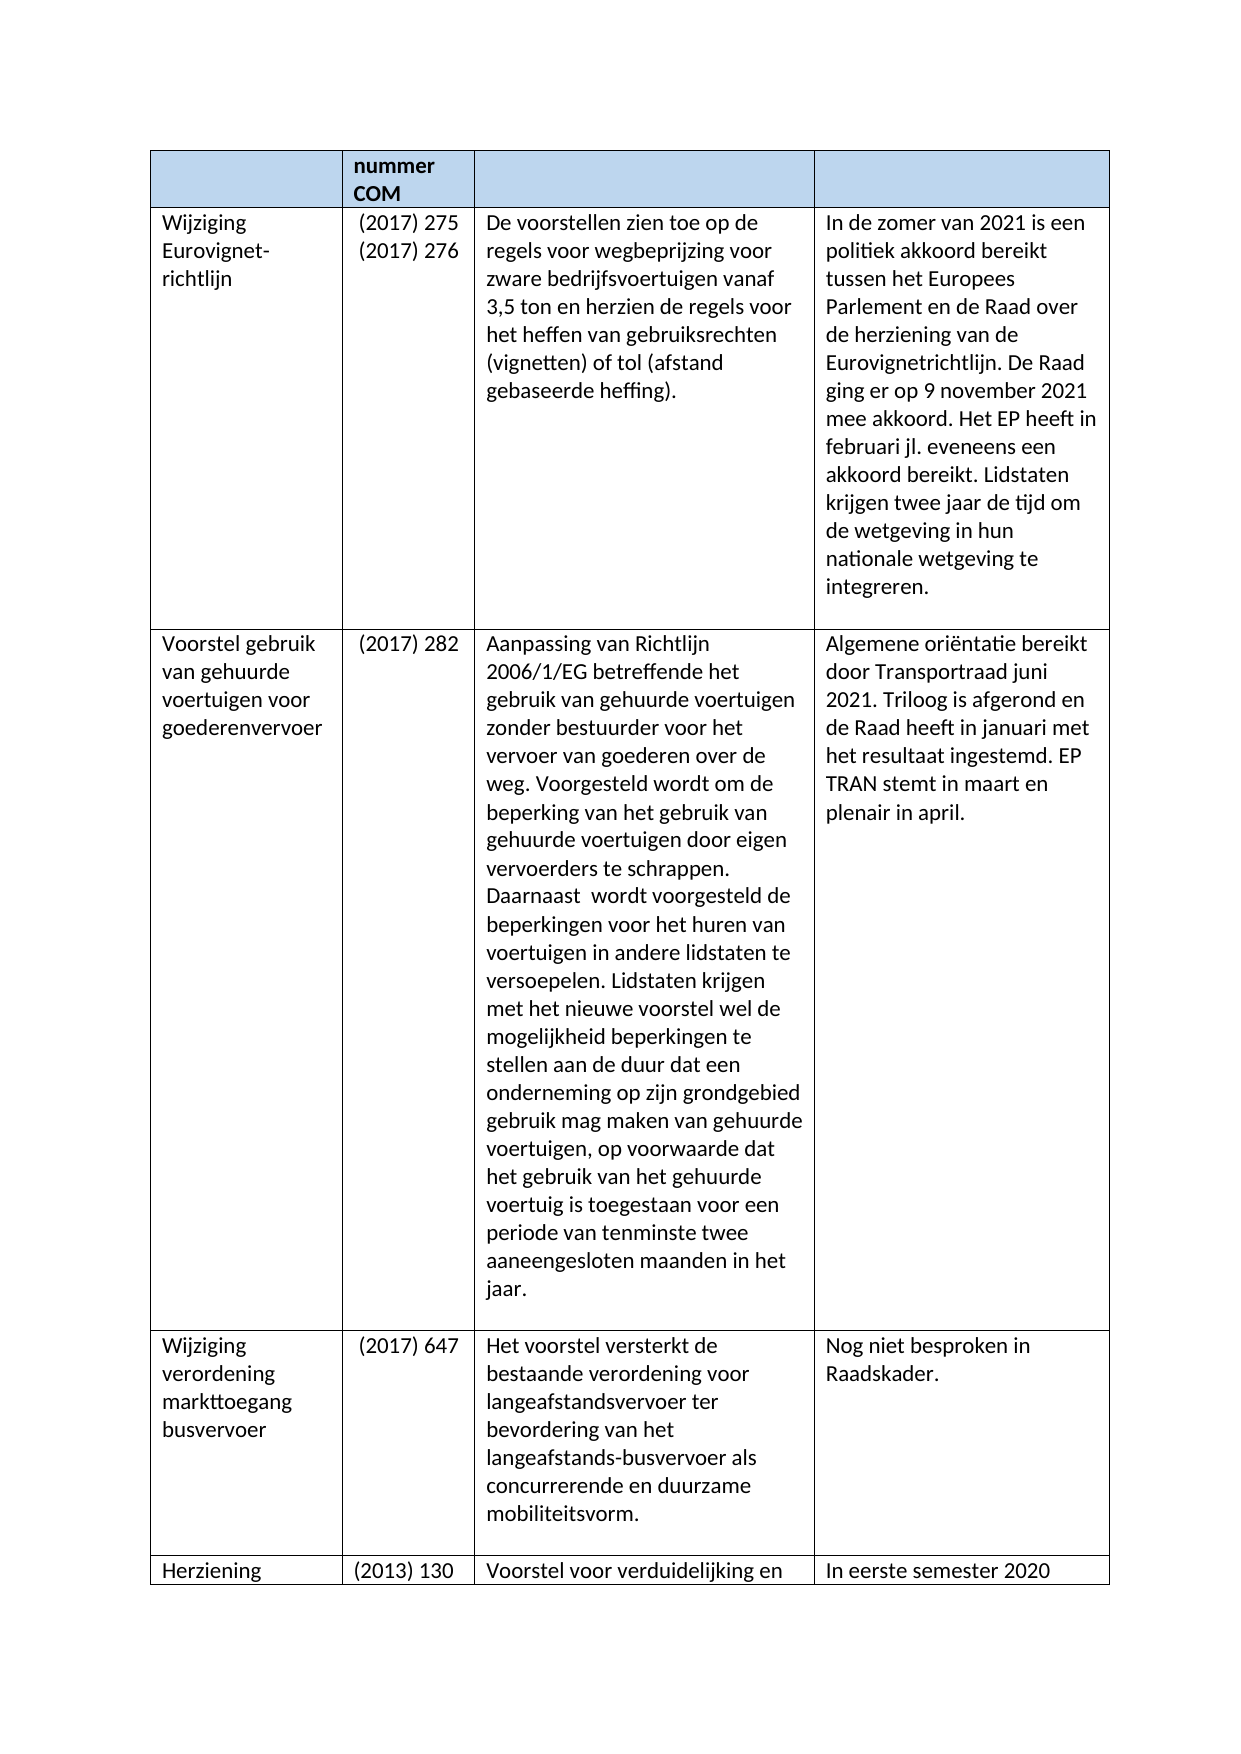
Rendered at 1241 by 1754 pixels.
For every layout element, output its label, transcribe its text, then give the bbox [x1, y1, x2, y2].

table_cell Algemene oriëntatie bereikt door Transportraad juni 2021. Triloog is afgerond en de Raad heeft in januari met het resultaat ingestemd. EP TRAN stemt in maart en plenair in april. [815, 630, 1109, 1330]
table_cell Aanpassing van Richtlijn 2006/1/EG betreffende het gebruik van gehuurde voertuigen zonder bestuurder voor het vervoer van goederen over de weg. Voorgesteld wordt om de beperking van het gebruik van gehuurde voertuigen door eigen vervoerders te schrappen. Daarnaast wordt voorgesteld de beperkingen voor het huren van voertuigen in andere lidstaten te versoepelen. Lidstaten krijgen met het nieuwe voorstel wel de mogelijkheid beperkingen te stellen aan de duur dat een onderneming op zijn grondgebied gebruik mag maken van gehuurde voertuigen, op voorwaarde dat het gebruik van het gehuurde voertuig is toegestaan voor een periode van tenminste twee aaneengesloten maanden in het jaar. [475, 630, 814, 1330]
table_cell (2017) 282 [343, 630, 474, 1330]
table_cell (2017) 275 (2017) 276 [343, 208, 474, 628]
table_header Document nummer COM [343, 151, 474, 207]
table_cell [815, 1556, 1109, 1584]
table_cell (2017) 647 [343, 1331, 474, 1555]
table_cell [475, 1556, 814, 1584]
table_header Korte beschrijving [475, 151, 814, 207]
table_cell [151, 1556, 342, 1584]
table_cell Voorstel gebruik van gehuurde voertuigen voor goederenvervoer [151, 630, 342, 1330]
table_cell (2013) 130 [343, 1556, 474, 1584]
table_cell Nog niet besproken in Raadskader. [815, 1331, 1109, 1555]
table_cell In de zomer van 2021 is een politiek akkoord bereikt tussen het Europees Parlement en de Raad over de herziening van de Eurovignetrichtlijn. De Raad ging er op 9 november 2021 mee akkoord. Het EP heeft in februari jl. eveneens een akkoord bereikt. Lidstaten krijgen twee jaar de tijd om de wetgeving in hun nationale wetgeving te integreren. [815, 208, 1109, 628]
table_header Titel [151, 151, 342, 207]
table_cell Wijziging verordening markttoegang busvervoer [151, 1331, 342, 1555]
table_cell De voorstellen zien toe op de regels voor wegbeprijzing voor zware bedrijfsvoertuigen vanaf 3,5 ton en herzien de regels voor het heffen van gebruiksrechten (vignetten) of tol (afstand gebaseerde heffing). [475, 208, 814, 628]
table_cell Het voorstel versterkt de bestaande verordening voor langeafstandsvervoer ter bevordering van het langeafstands-busvervoer als concurrerende en duurzame mobiliteitsvorm. [475, 1331, 814, 1555]
table_header Stand van zaken* [815, 151, 1109, 207]
table_cell Wijziging Eurovignetrichtlijn [151, 208, 342, 628]
